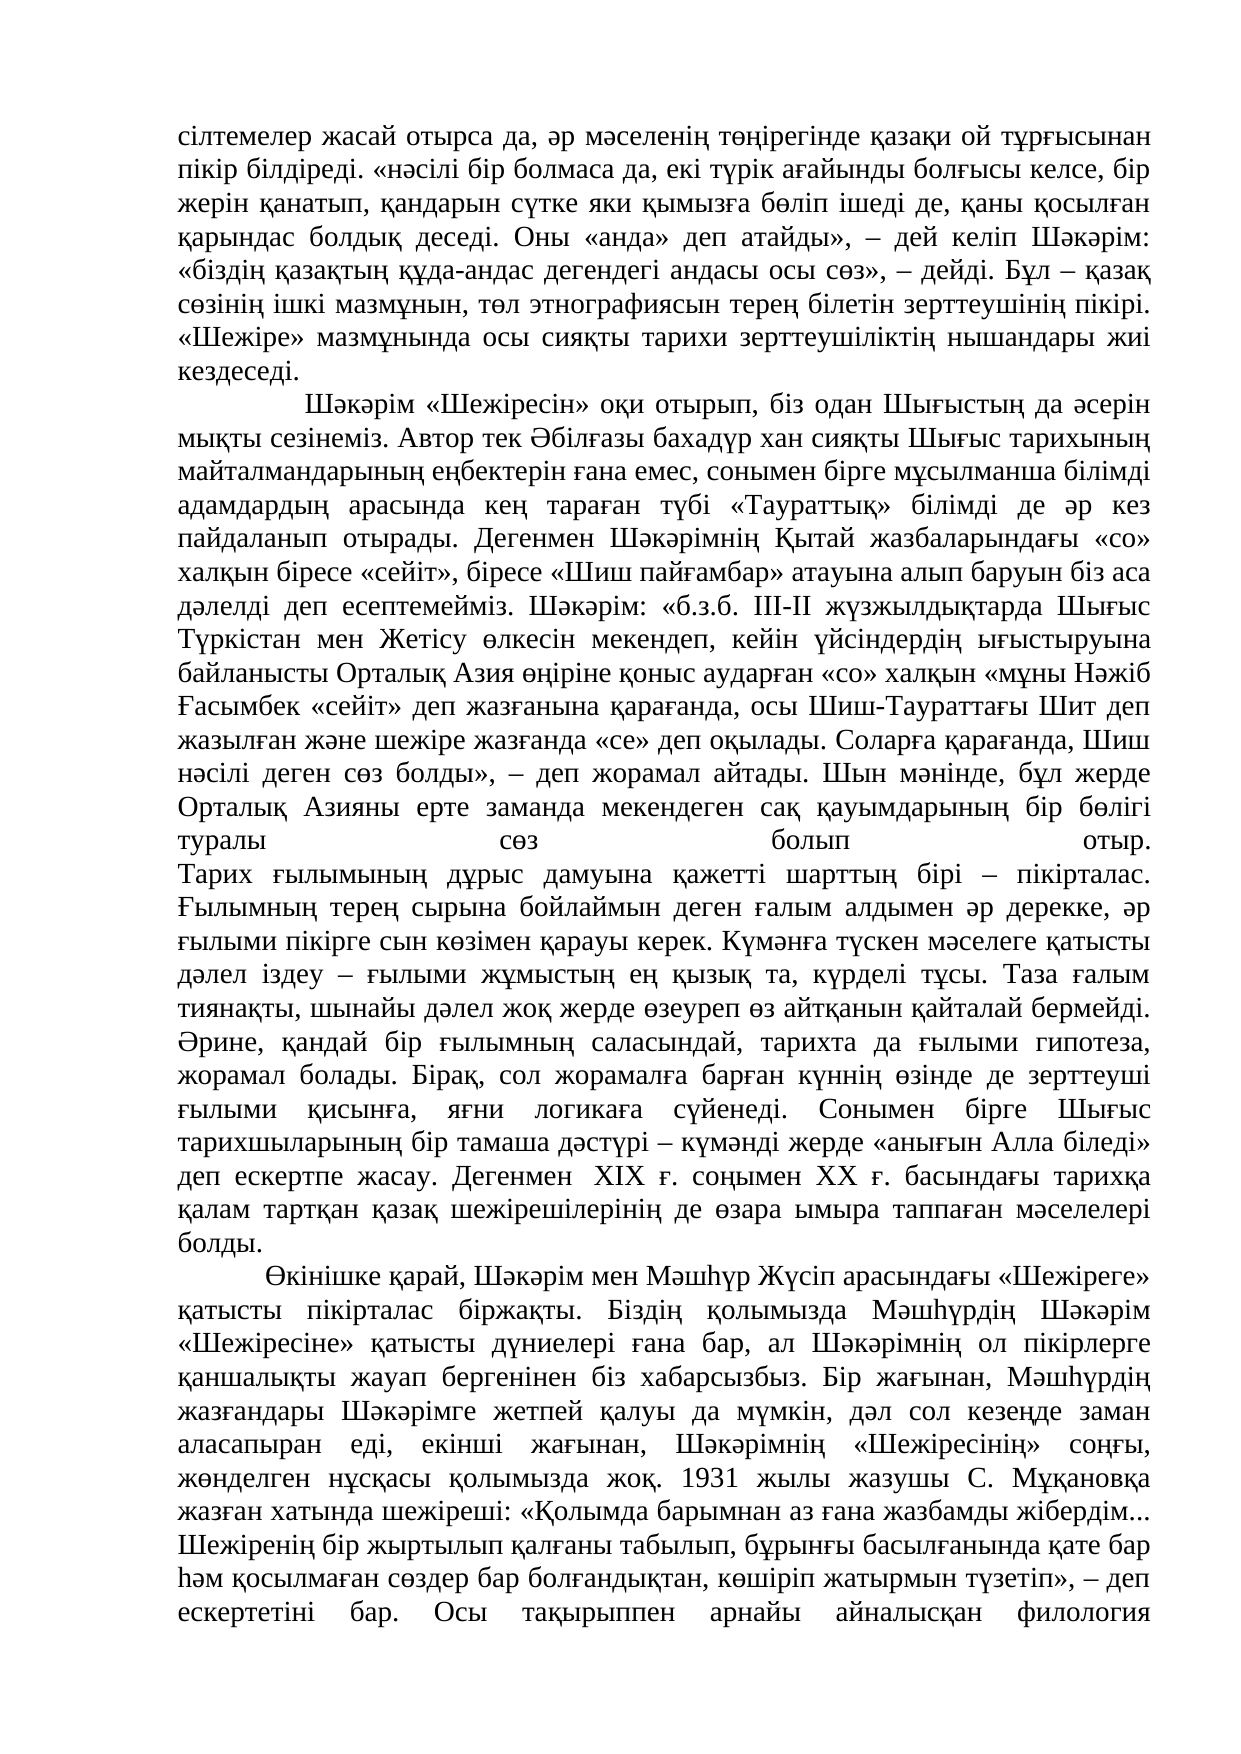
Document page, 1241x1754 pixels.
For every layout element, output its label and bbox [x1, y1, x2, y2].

text [177, 118, 1152, 1627]
